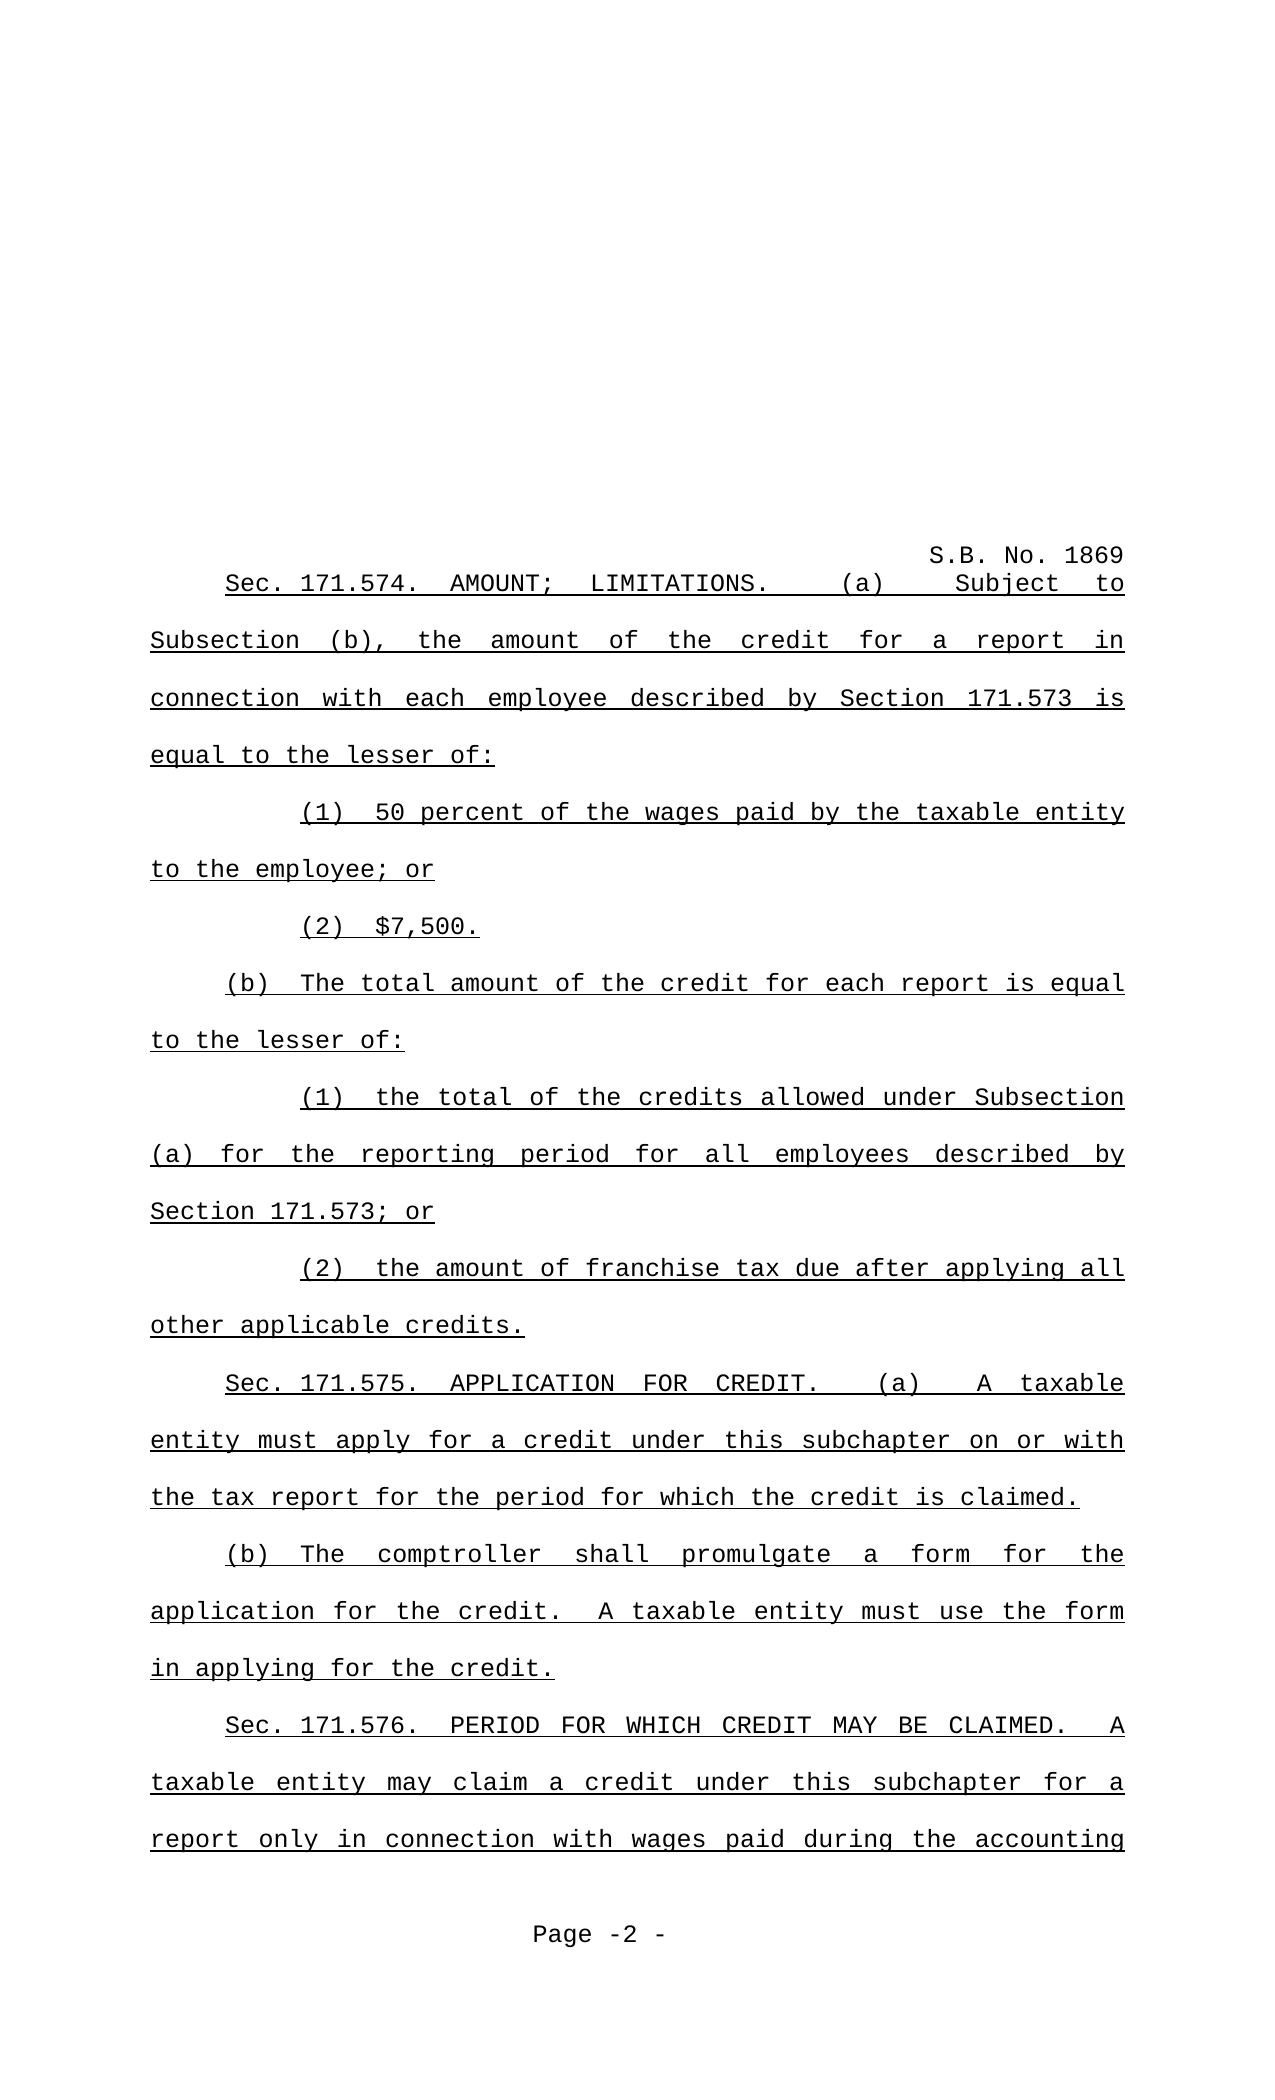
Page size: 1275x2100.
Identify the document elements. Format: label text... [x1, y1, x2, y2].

text (1) the total of the credits allowed under Subsection (a) for the reporting period for all employees described by Section 171.573; or [150, 1084, 1125, 1165]
text Sec. 171.574. AMOUNT; LIMITATIONS. (a) Subject to Subsection (b), the amount of the credit for a report in connection with each employee described by Section 171.573 is equal to the lesser of: [150, 653, 1125, 708]
text (b) The total amount of the credit for each report is equal to the lesser of: [150, 970, 1125, 1056]
text (1) 50 percent of the wages paid by the taxable entity to the employee; or [150, 799, 1125, 885]
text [150, 1795, 1125, 1850]
text Sec. 171.574. AMOUNT; LIMITATIONS. (a) Subject to Subsection (b), the amount of the credit for a report in connection with each employee described by Section 171.573 is equal to the lesser of: [150, 571, 1125, 651]
text Sec. 171.574. AMOUNT; LIMITATIONS. (a) Subject to Subsection (b), the amount of the credit for a report in connection with each employee described by Section 171.573 is equal to the lesser of: [150, 710, 1125, 771]
text (1) the total of the credits allowed under Subsection (a) for the reporting period for all employees described by Section 171.573; or [150, 1167, 1125, 1227]
text (2) $7,500. [150, 913, 1125, 942]
text Sec. 171.575. APPLICATION FOR CREDIT. (a) A taxable entity must apply for a credit under this subchapter on or with the tax report for the period for which the credit is claimed. [150, 1452, 1125, 1513]
text (b) The comptroller shall promulgate a form for the application for the credit. A taxable entity must use the form in applying for the credit. [150, 1541, 1125, 1622]
text Sec. 171.575. APPLICATION FOR CREDIT. (a) A taxable entity must apply for a credit under this subchapter on or with the tax report for the period for which the credit is claimed. [150, 1370, 1125, 1450]
text (2) the amount of franchise tax due after applying all other applicable credits. [150, 1256, 1125, 1341]
text (b) The comptroller shall promulgate a form for the application for the credit. A taxable entity must use the form in applying for the credit. [150, 1623, 1125, 1684]
